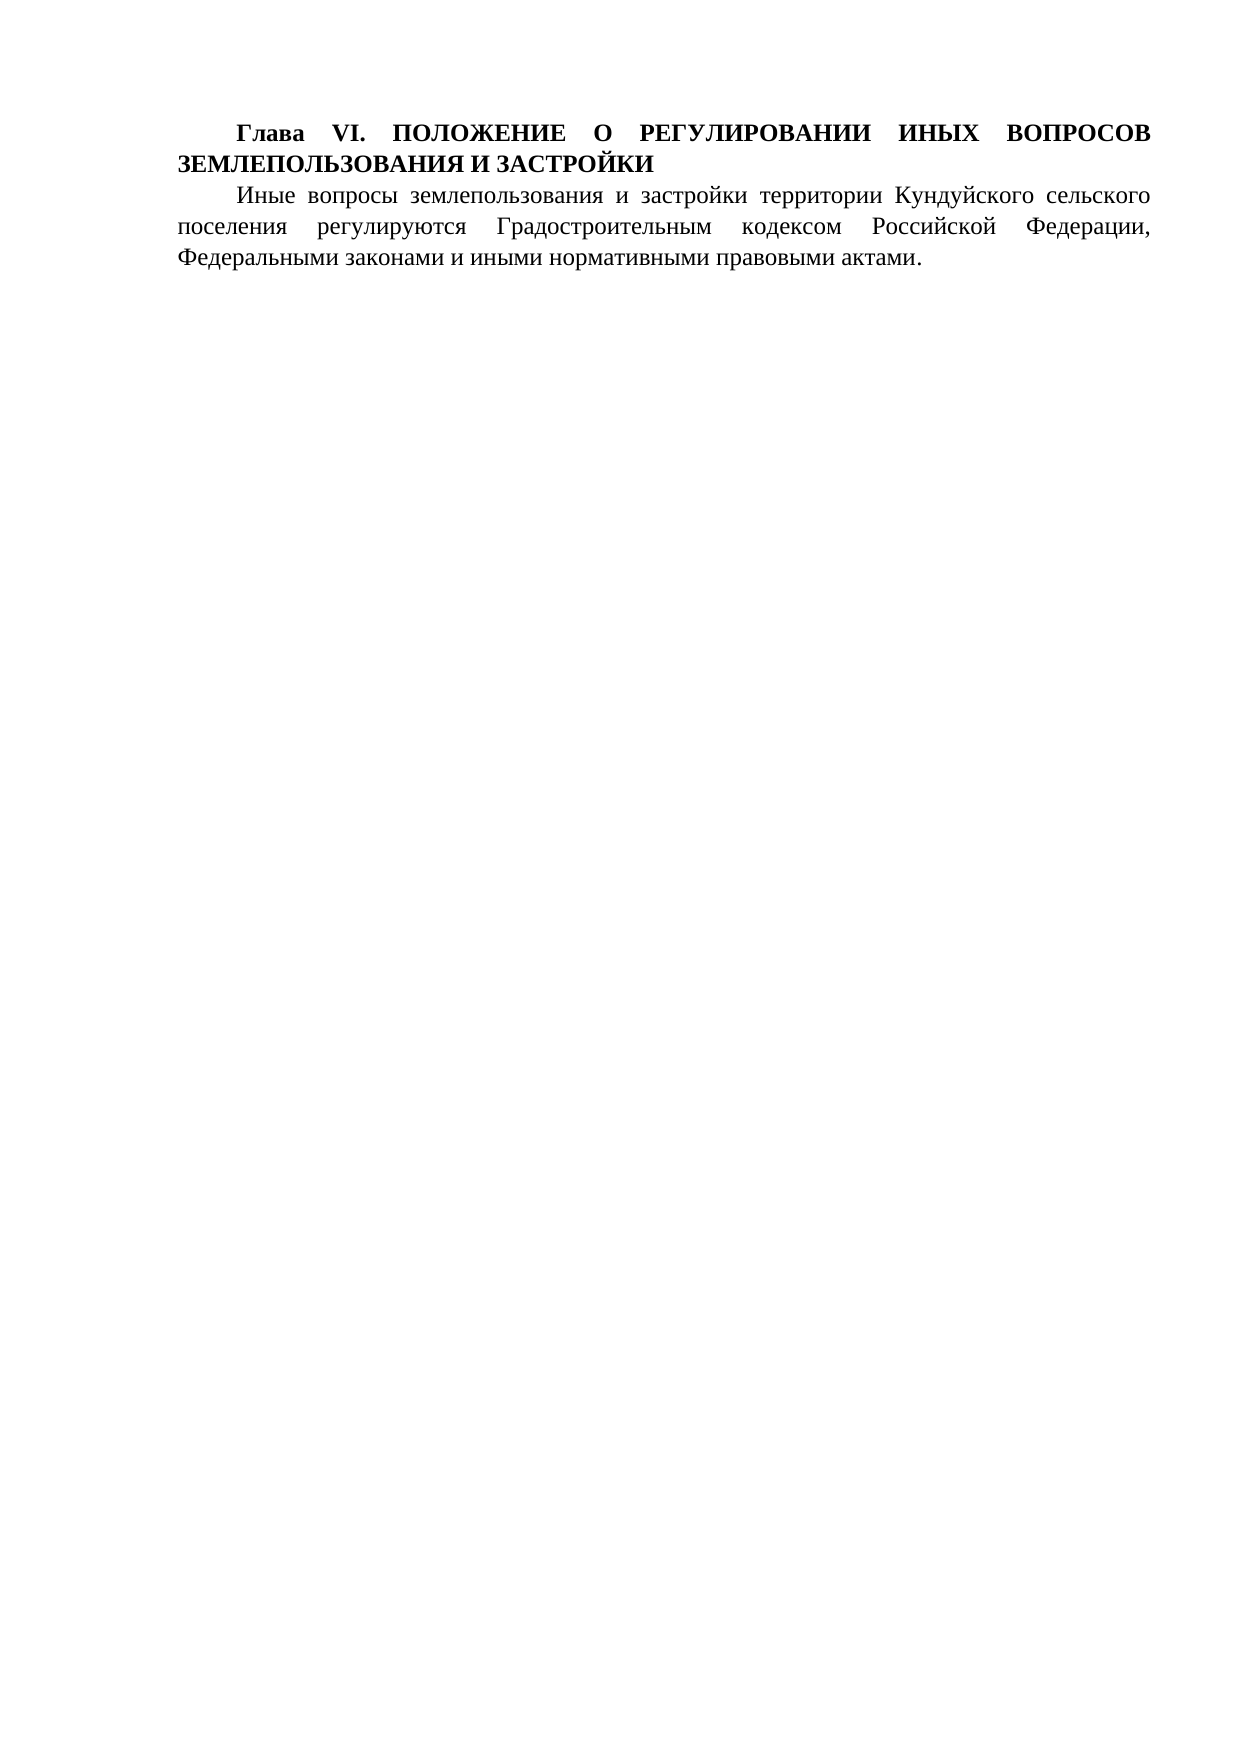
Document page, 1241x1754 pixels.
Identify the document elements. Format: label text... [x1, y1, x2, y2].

text Иные вопросы землепользования и застройки территории Кундуйского сельского поселения регулируются Градостроительным кодексом Российской Федерации, Федеральными законами и иными нормативными правовыми актами. [177, 180, 1152, 271]
subtitle Глава VI. ПОЛОЖЕНИЕ О РЕГУЛИРОВАНИИ ИНЫХ ВОПРОСОВ ЗЕМЛЕПОЛЬЗОВАНИЯ И ЗАСТРОЙКИ [177, 118, 1152, 178]
